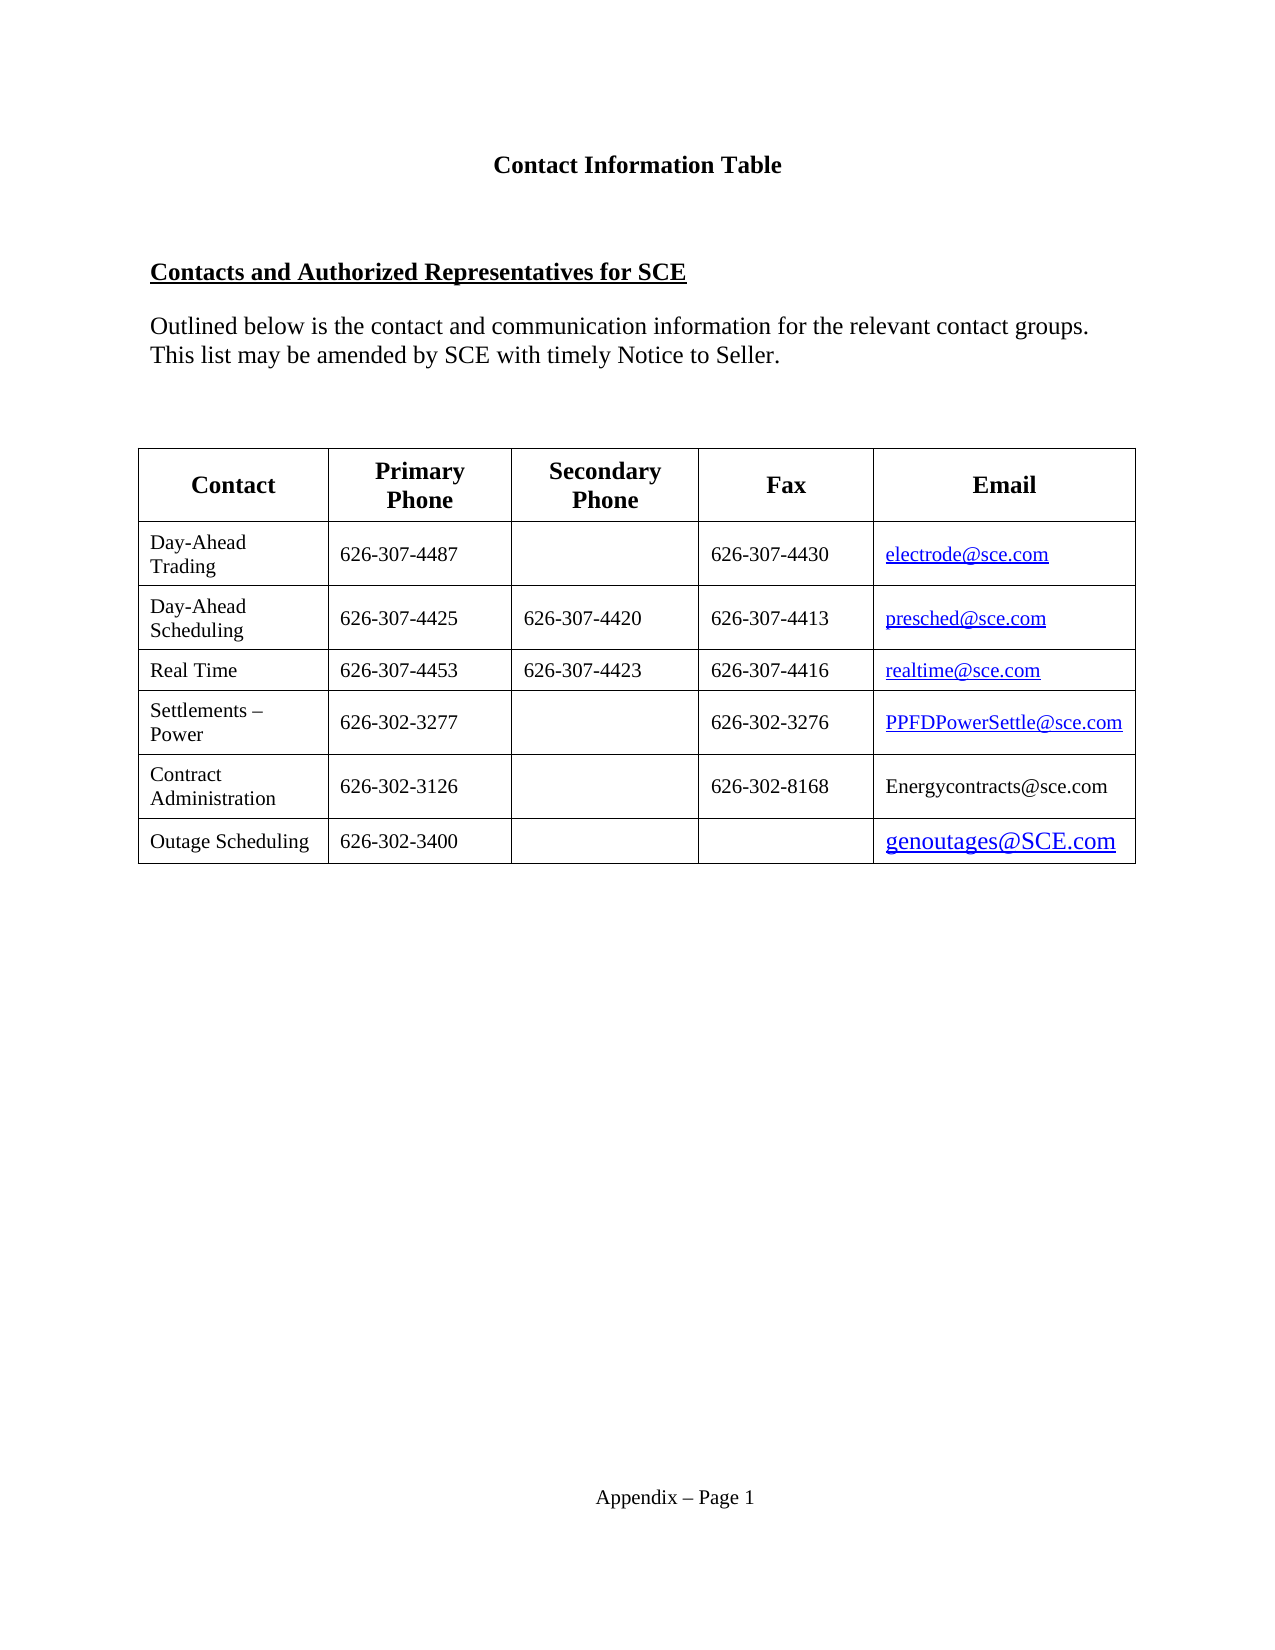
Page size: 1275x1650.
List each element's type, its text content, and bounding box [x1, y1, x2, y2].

table_cell Real Time [139, 650, 328, 689]
table_cell 626-302-3276 [699, 691, 873, 754]
table_header Fax [699, 449, 873, 521]
table_cell [512, 755, 698, 818]
table_cell realtime@sce.com [874, 650, 1135, 689]
table_cell PPFDPowerSettle@sce.com [874, 691, 1135, 754]
text Outlined below is the contact and communication information for the relevant contact groups. This list may be amended by SCE with timely Notice to Seller. [150, 311, 1125, 369]
table_cell 626-302-3126 [329, 755, 511, 818]
table_header Email [874, 449, 1135, 521]
table_cell 626-302-3400 [329, 819, 511, 863]
table_header Contact [139, 449, 328, 521]
table_cell 626-302-3277 [329, 691, 511, 754]
table_cell 626-307-4420 [512, 586, 698, 649]
table_cell [699, 819, 873, 863]
table_cell genoutages@SCE.com [874, 819, 1135, 863]
table_cell 626-302-8168 [699, 755, 873, 818]
table_cell Outage Scheduling [139, 819, 328, 863]
table_header Secondary Phone [512, 449, 698, 521]
table_cell 626-307-4425 [329, 586, 511, 649]
table_cell Settlements – Power [139, 691, 328, 754]
table_cell Energycontracts@sce.com [874, 755, 1135, 818]
table_cell Day-Ahead Trading [139, 522, 328, 585]
table_cell 626-307-4487 [329, 522, 511, 585]
table_cell Contract Administration [139, 755, 328, 818]
text Contacts and Authorized Representatives for SCE [150, 257, 1125, 286]
table_cell Day-Ahead Scheduling [139, 586, 328, 649]
table_header Primary Phone [329, 449, 511, 521]
table_cell presched@sce.com [874, 586, 1135, 649]
table_cell [512, 691, 698, 754]
table_cell [512, 819, 698, 863]
table_cell 626-307-4416 [699, 650, 873, 689]
table_cell [512, 522, 698, 585]
table_cell 626-307-4423 [512, 650, 698, 689]
text Contact Information Table [150, 150, 1125, 179]
table_cell electrode@sce.com [874, 522, 1135, 585]
table_cell 626-307-4413 [699, 586, 873, 649]
table_cell 626-307-4430 [699, 522, 873, 585]
table_cell 626-307-4453 [329, 650, 511, 689]
